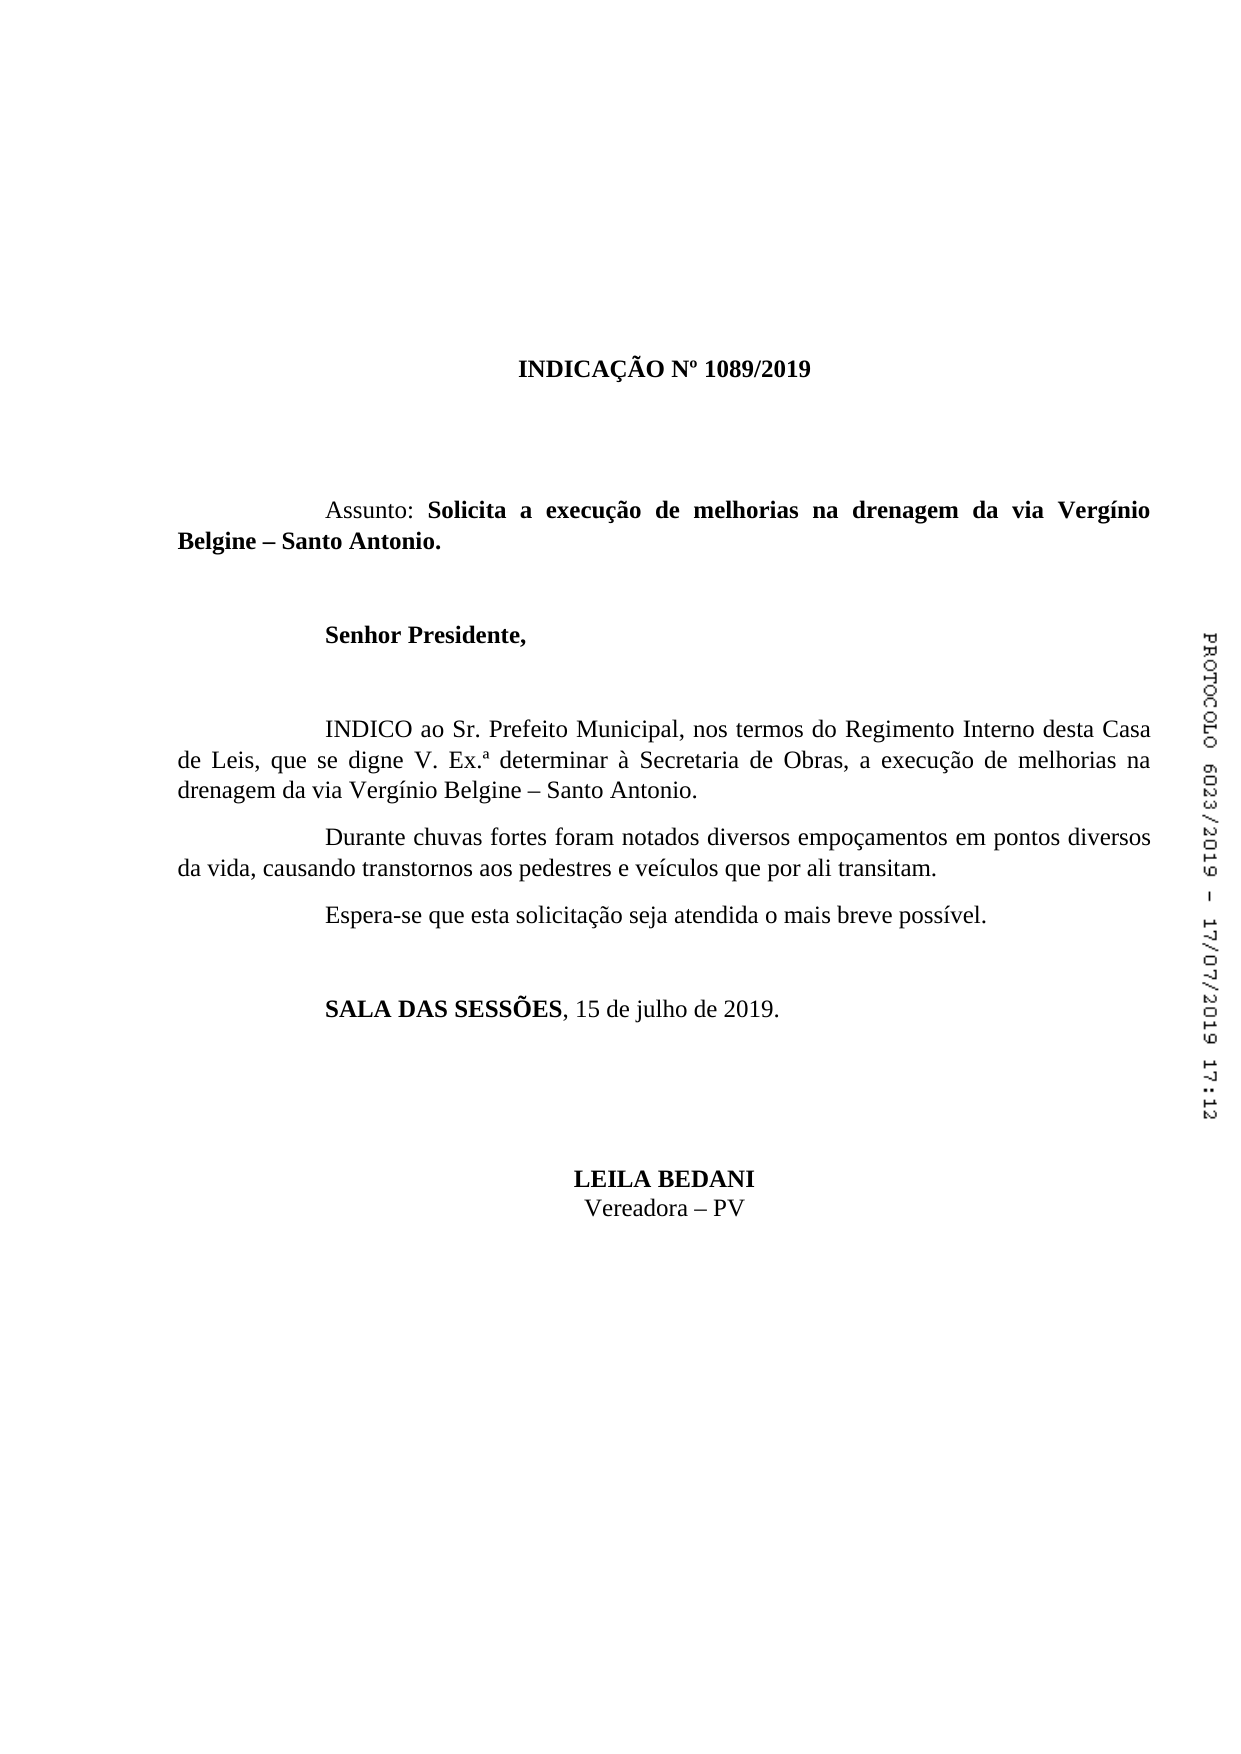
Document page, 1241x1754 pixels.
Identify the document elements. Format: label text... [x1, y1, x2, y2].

text Assunto: Solicita a execução de melhorias na drenagem da via Vergínio Belgine – Santo Antonio. [177, 496, 1152, 555]
picture [1177, 629, 1241, 1125]
text INDICAÇÃO Nº 1089/2019 [177, 354, 1152, 383]
text Senhor Presidente, [177, 620, 1152, 649]
text INDICO ao Sr. Prefeito Municipal, nos termos do Regimento Interno desta Casa de Leis, que se digne V. Ex.ª determinar à Secretaria de Obras, a execução de melhorias na drenagem da via Vergínio Belgine – Santo Antonio. [177, 714, 1152, 804]
text Espera-se que esta solicitação seja atendida o mais breve possível. [177, 900, 1152, 928]
text Vereadora – PV [177, 1193, 1152, 1221]
text Durante chuvas fortes foram notados diversos empoçamentos em pontos diversos da vida, causando transtornos aos pedestres e veículos que por ali transitam. [177, 822, 1152, 881]
text LEILA BEDANI [177, 1164, 1152, 1193]
text SALA DAS SESSÕES, 15 de julho de 2019. [177, 994, 1152, 1023]
